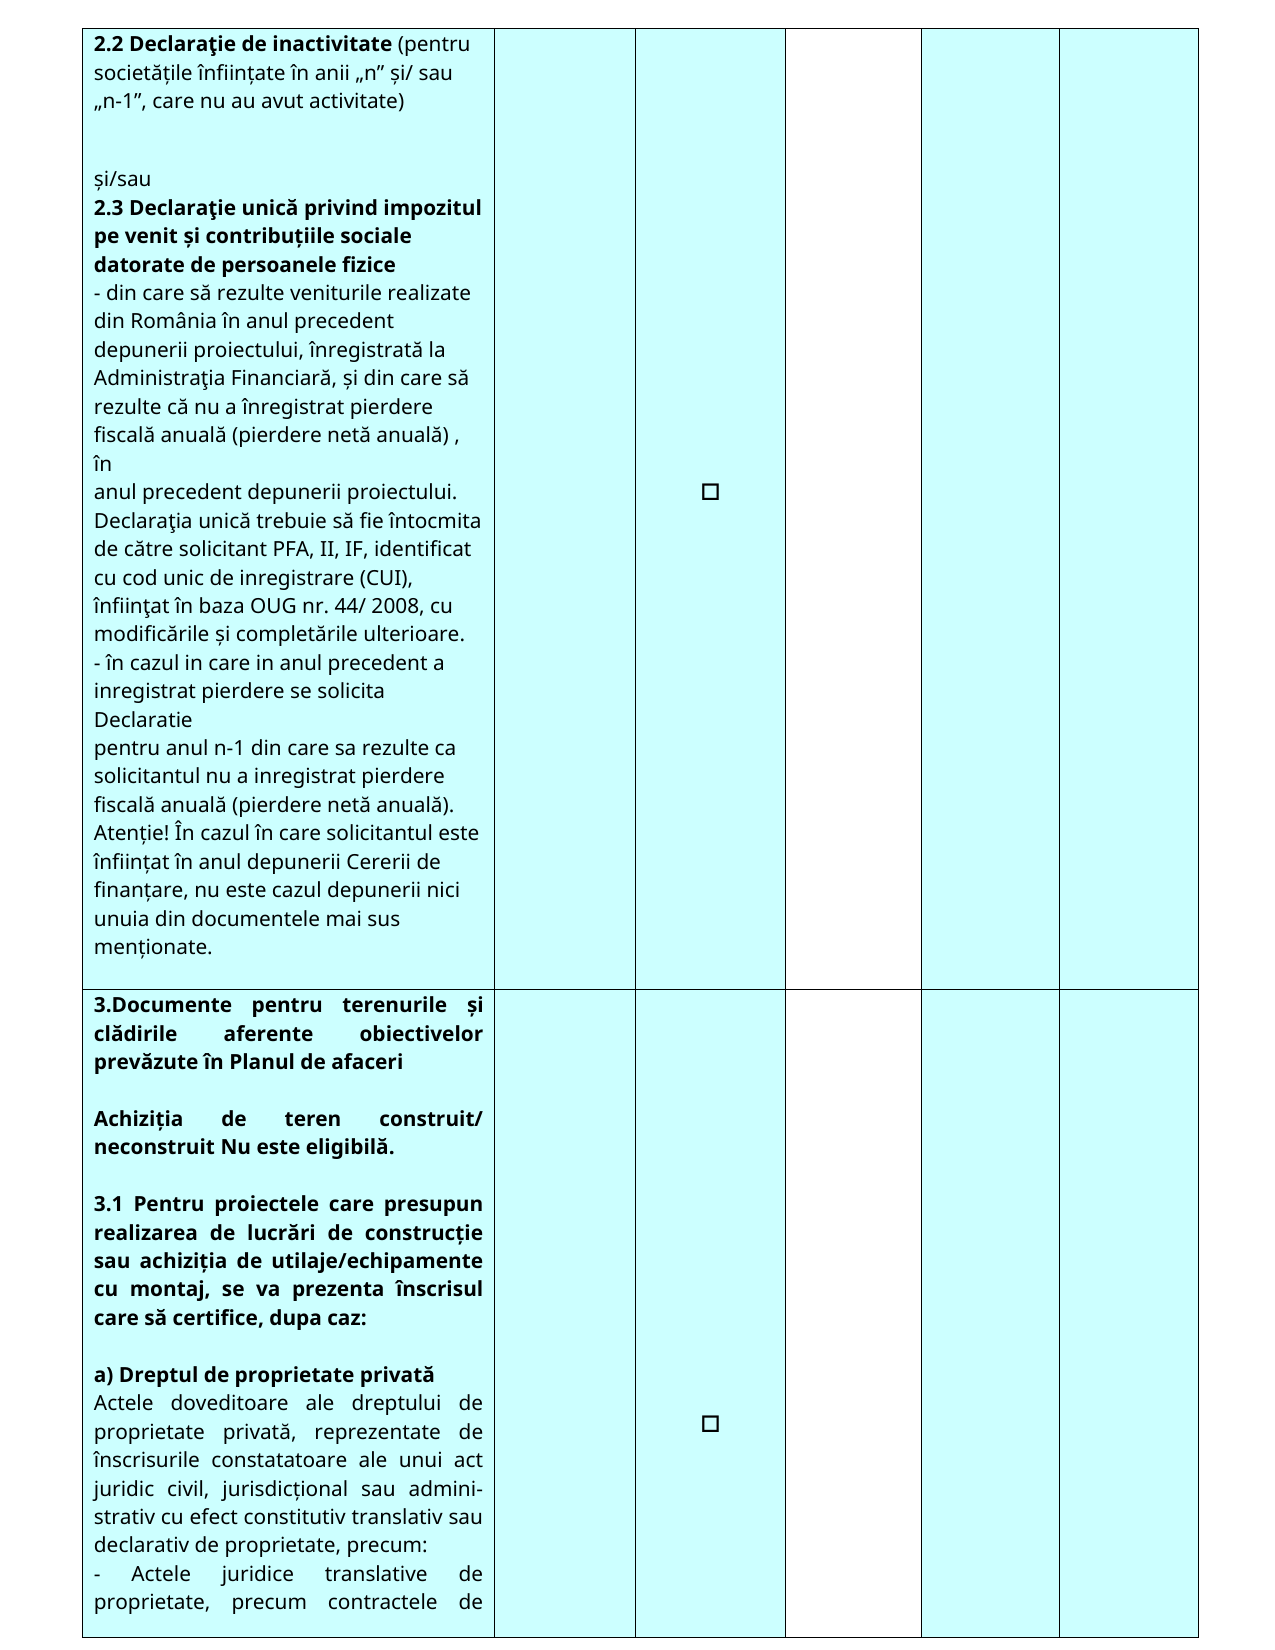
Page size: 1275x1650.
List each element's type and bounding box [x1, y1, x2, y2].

table_cell [83, 990, 494, 1637]
table_cell [495, 990, 635, 1637]
table_cell [495, 29, 635, 989]
table_cell [922, 990, 1059, 1637]
table_cell [636, 29, 785, 989]
table_cell [636, 990, 785, 1637]
table_cell [1060, 990, 1198, 1637]
table_cell [786, 990, 921, 1637]
table_cell [922, 29, 1059, 989]
table_cell [1060, 29, 1198, 989]
table_cell [786, 29, 921, 989]
table_cell [83, 29, 494, 989]
